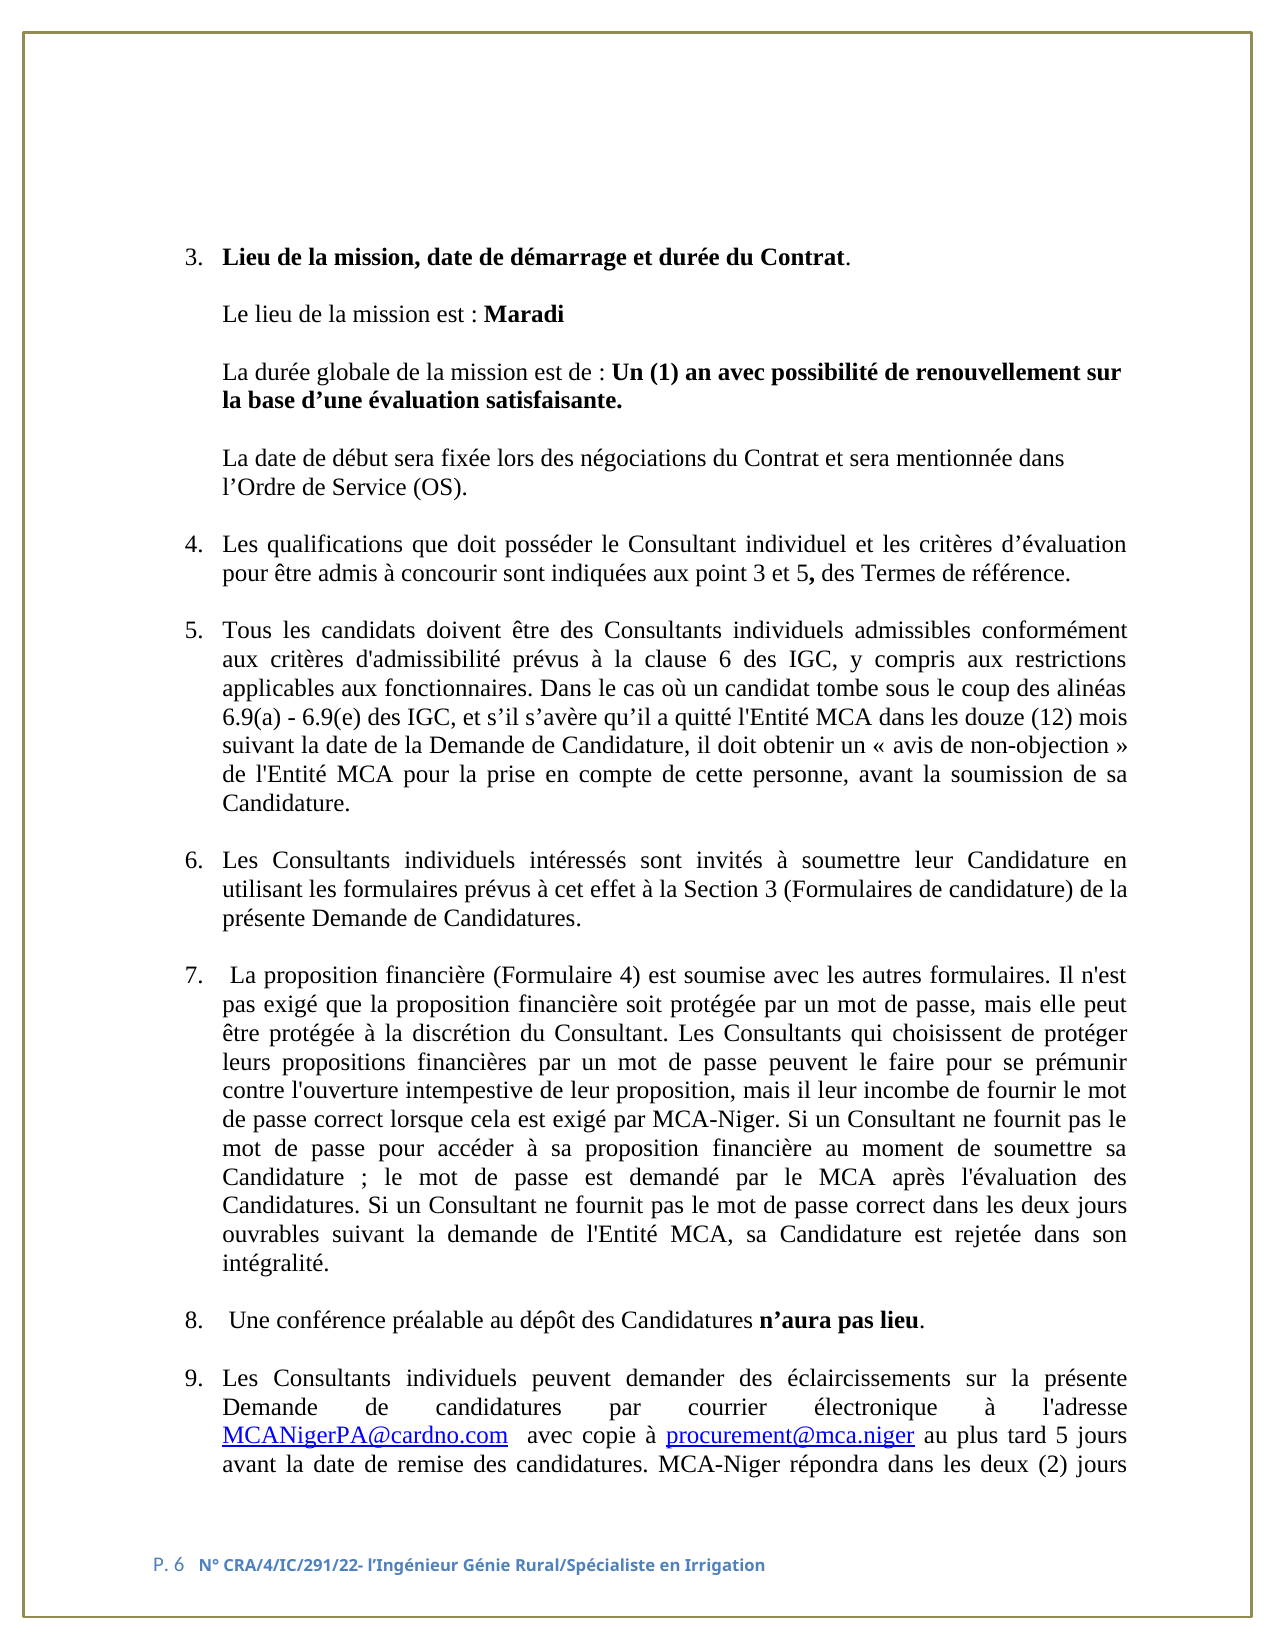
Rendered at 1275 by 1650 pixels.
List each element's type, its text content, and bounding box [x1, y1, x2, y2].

list Le lieu de la mission est : Maradi [222, 299, 1128, 328]
list La date de début sera fixée lors des négociations du Contrat et sera mentionnée dans l’Ordre de Service (OS). [222, 443, 1128, 500]
list Les Consultants individuels intéressés sont invités à soumettre leur Candidature en utilisant les formulaires prévus à cet effet à la Section 3 (Formulaires de candidature) de la présente Demande de Candidatures. [184, 845, 1128, 932]
list Les qualifications que doit posséder le Consultant individuel et les critères d’évaluation pour être admis à concourir sont indiquées aux point 3 et 5, des Termes de référence. [184, 529, 1128, 587]
list Lieu de la mission, date de démarrage et durée du Contrat. [184, 242, 1128, 270]
list La durée globale de la mission est de : Un (1) an avec possibilité de renouvellement sur la base d’une évaluation satisfaisante. [222, 357, 1128, 414]
list La proposition financière (Formulaire 4) est soumise avec les autres formulaires. Il n'est pas exigé que la proposition financière soit protégée par un mot de passe, mais elle peut être protégée à la discrétion du Consultant. Les Consultants qui choisissent de protéger leurs propositions financières par un mot de passe peuvent le faire pour se prémunir contre l'ouverture intempestive de leur proposition, mais il leur incombe de fournir le mot de passe correct lorsque cela est exigé par MCA-Niger. Si un Consultant ne fournit pas le mot de passe pour accéder à sa proposition financière au moment de soumettre sa Candidature ; le mot de passe est demandé par le MCA après l'évaluation des Candidatures. Si un Consultant ne fournit pas le mot de passe correct dans les deux jours ouvrables suivant la demande de l'Entité MCA, sa Candidature est rejetée dans son intégralité. [184, 960, 1128, 1277]
list Une conférence préalable au dépôt des Candidatures n’aura pas lieu. [184, 1305, 1128, 1334]
list Tous les candidats doivent être des Consultants individuels admissibles conformément aux critères d'admissibilité prévus à la clause 6 des IGC, y compris aux restrictions applicables aux fonctionnaires. Dans le cas où un candidat tombe sous le coup des alinéas 6.9(a) - 6.9(e) des IGC, et s’il s’avère qu’il a quitté l'Entité MCA dans les douze (12) mois suivant la date de la Demande de Candidature, il doit obtenir un « avis de non-objection » de l'Entité MCA pour la prise en compte de cette personne, avant la soumission de sa Candidature. [184, 615, 1128, 817]
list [184, 1363, 1128, 1478]
